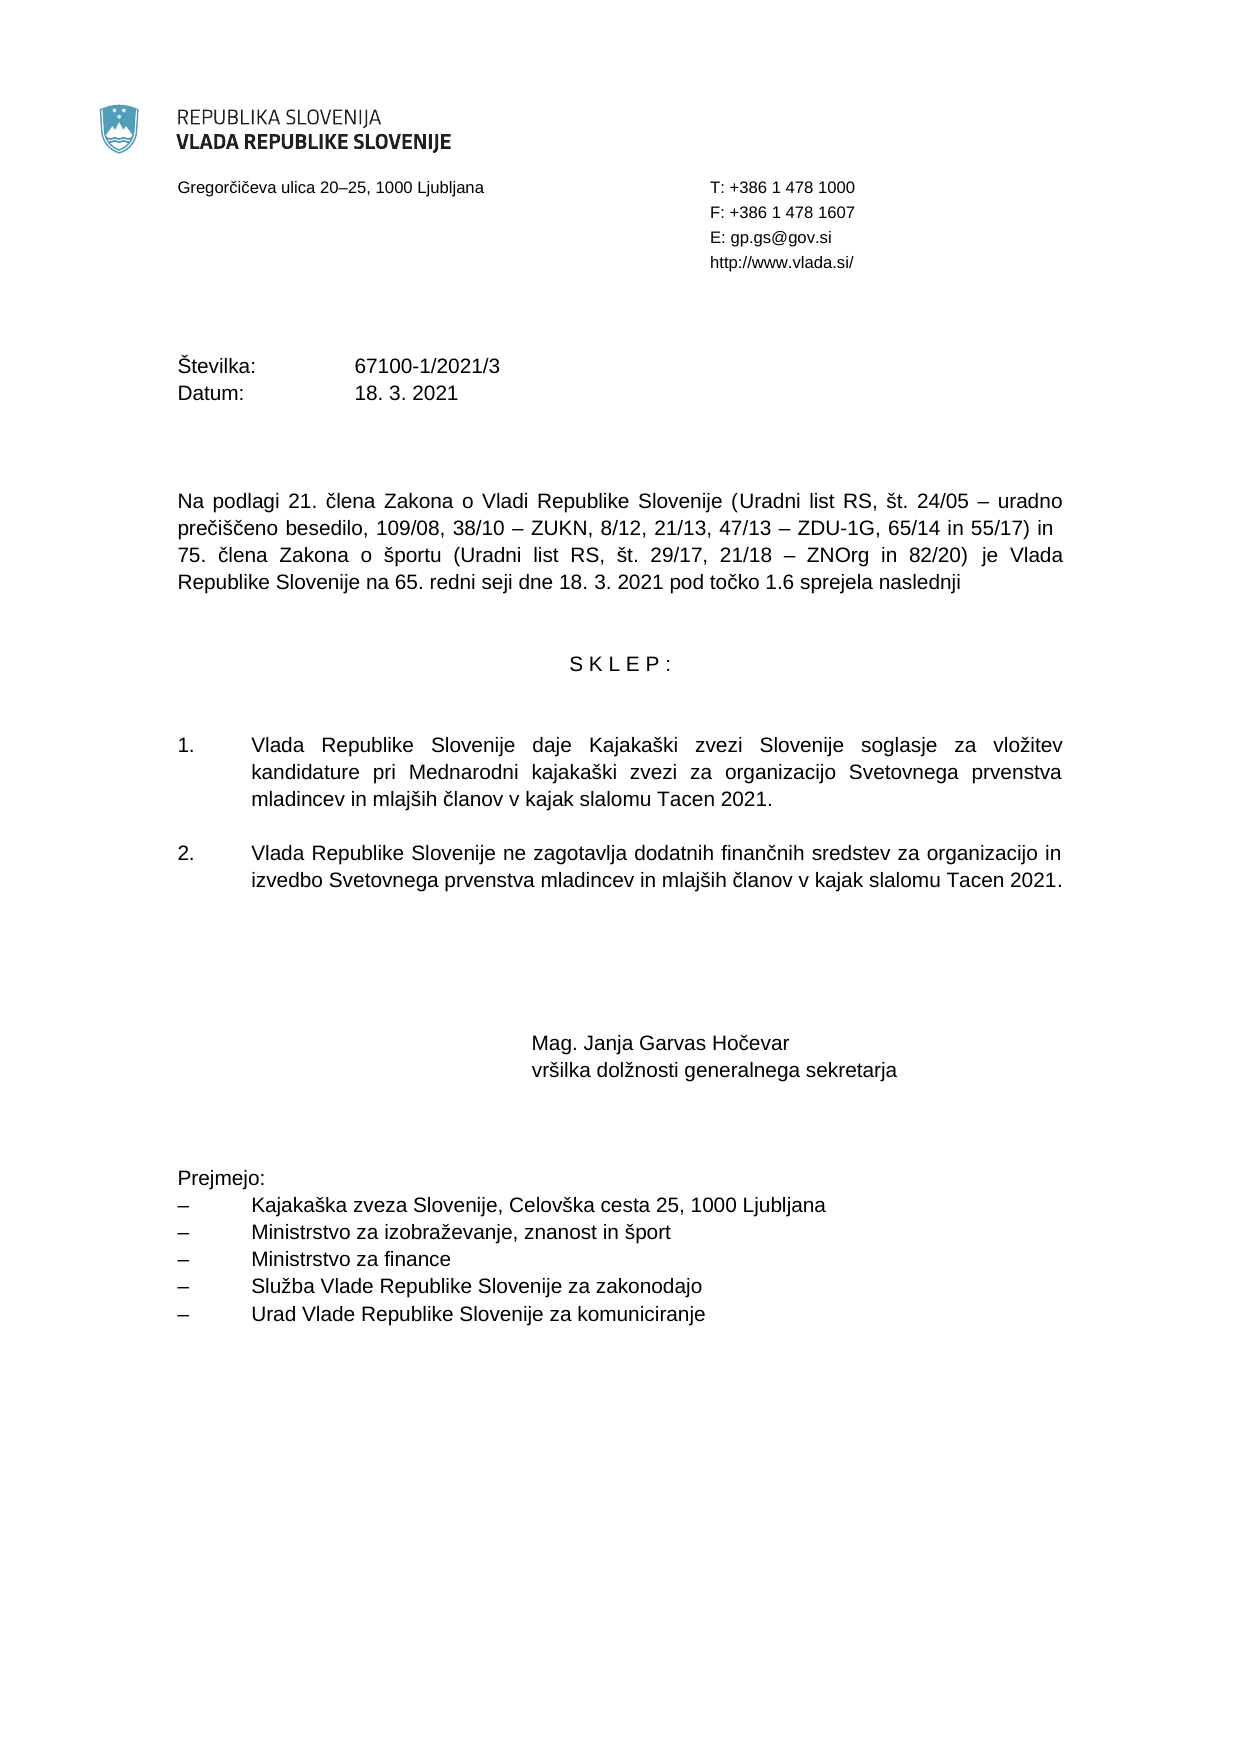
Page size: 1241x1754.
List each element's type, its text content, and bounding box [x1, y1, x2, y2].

list Ministrstvo za izobraževanje, znanost in šport [177, 1218, 1063, 1245]
list Vlada Republike Slovenije daje Kajakaški zvezi Slovenije soglasje za vložitev kandidature pri Mednarodni kajakaški zvezi za organizacijo Svetovnega prvenstva mladincev in mlajših članov v kajak slalomu Tacen 2021. [177, 731, 1063, 812]
text Mag. Janja Garvas Hočevar [531, 1028, 1063, 1056]
text Prejmejo: [177, 1164, 1063, 1191]
text Na podlagi 21. člena Zakona o Vladi Republike Slovenije (Uradni list RS, št. 24/05 – uradno prečiščeno besedilo, 109/08, 38/10 – ZUKN, 8/12, 21/13, 47/13 – ZDU-1G, 65/14 in 55/17) in 75. člena Zakona o športu (Uradni list RS, št. 29/17, 21/18 – ZNOrg in 82/20) je Vlada Republike Slovenije na 65. redni seji dne 18. 3. 2021 pod točko 1.6 sprejela naslednji [177, 487, 1063, 595]
text S K L E P : [177, 649, 1063, 676]
list Služba Vlade Republike Slovenije za zakonodajo [177, 1272, 1063, 1299]
text Datum: 18. 3. 2021 [177, 378, 1063, 406]
text Številka: 67100-1/2021/3 [177, 351, 1063, 378]
list Ministrstvo za finance [177, 1245, 1063, 1272]
list Kajakaška zveza Slovenije, Celovška cesta 25, 1000 Ljubljana [177, 1191, 1063, 1218]
text vršilka dolžnosti generalnega sekretarja [532, 1056, 1063, 1083]
list Urad Vlade Republike Slovenije za komuniciranje [177, 1299, 1063, 1326]
list Vlada Republike Slovenije ne zagotavlja dodatnih finančnih sredstev za organizacijo in izvedbo Svetovnega prvenstva mladincev in mlajših članov v kajak slalomu Tacen 2021. [177, 839, 1063, 893]
